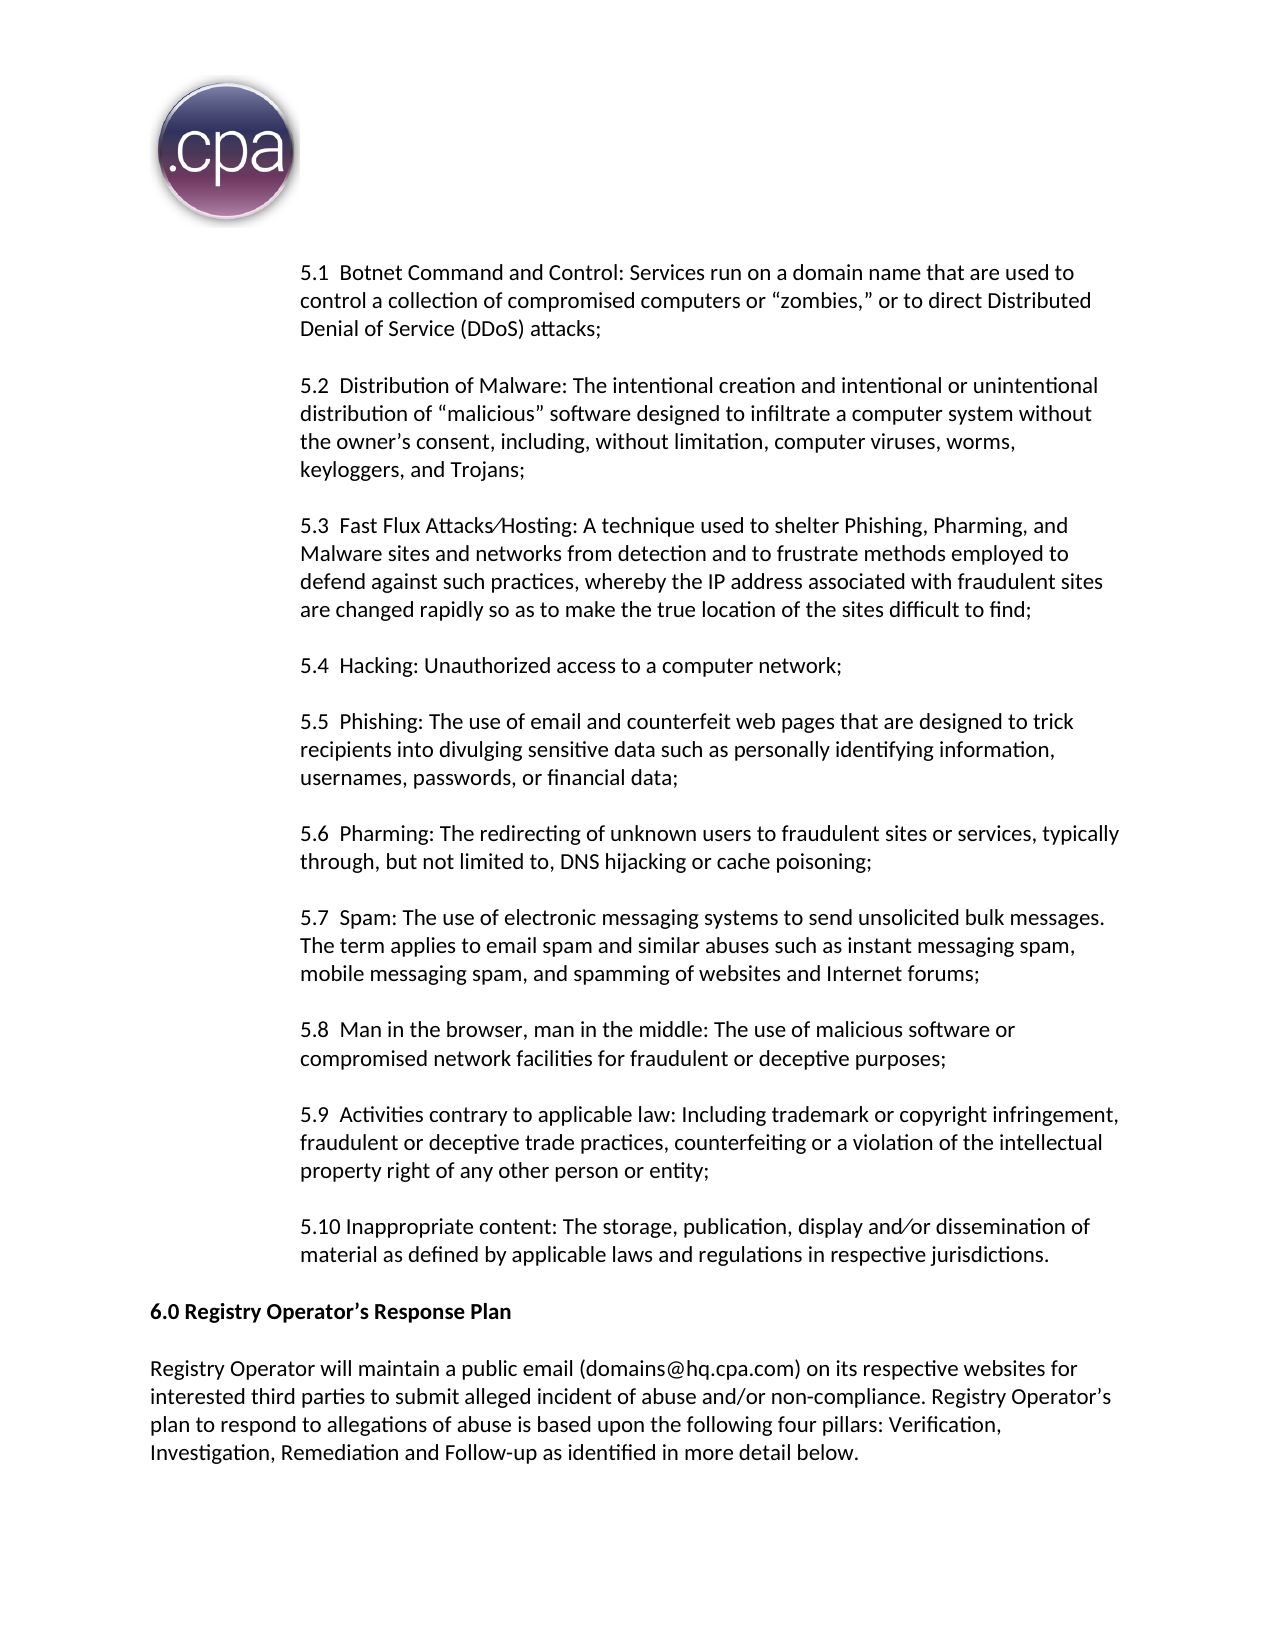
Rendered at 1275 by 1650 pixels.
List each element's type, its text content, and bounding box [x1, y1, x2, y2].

list 5.5 Phishing: The use of email and counterfeit web pages that are designed to trick recipients into divulging sensitive data such as personally identifying information, usernames, passwords, or financial data; [300, 707, 1125, 791]
list 5.10 Inappropriate content: The storage, publication, display and⁄or dissemination of material as defined by applicable laws and regulations in respective jurisdictions. [300, 1212, 1125, 1268]
text Registry Operator will maintain a public email (domains@hq.cpa.com) on its respective websites for interested third parties to submit alleged incident of abuse and/or non-compliance. Registry Operator’s plan to respond to allegations of abuse is based upon the following four pillars: Verification, Investigation, Remediation and Follow-up as identified in more detail below. [150, 1354, 1125, 1466]
list 5.7 Spam: The use of electronic messaging systems to send unsolicited bulk messages. The term applies to email spam and similar abuses such as instant messaging spam, mobile messaging spam, and spamming of websites and Internet forums; [300, 903, 1125, 988]
list 5.2 Distribution of Malware: The intentional creation and intentional or unintentional distribution of “malicious” software designed to infiltrate a computer system without the owner’s consent, including, without limitation, computer viruses, worms, keyloggers, and Trojans; [300, 371, 1125, 483]
picture [150, 75, 300, 228]
list 5.3 Fast Flux Attacks⁄Hosting: A technique used to shelter Phishing, Pharming, and Malware sites and networks from detection and to frustrate methods employed to defend against such practices, whereby the IP address associated with fraudulent sites are changed rapidly so as to make the true location of the sites difficult to find; [300, 511, 1125, 623]
list 5.4 Hacking: Unauthorized access to a computer network; [300, 651, 1125, 679]
list 5.9 Activities contrary to applicable law: Including trademark or copyright infringement, fraudulent or deceptive trade practices, counterfeiting or a violation of the intellectual property right of any other person or entity; [300, 1100, 1125, 1184]
list 5.6 Pharming: The redirecting of unknown users to fraudulent sites or services, typically through, but not limited to, DNS hijacking or cache poisoning; [300, 819, 1125, 876]
text 6.0 Registry Operator’s Response Plan [150, 1297, 1125, 1325]
list 5.8 Man in the browser, man in the middle: The use of malicious software or compromised network facilities for fraudulent or deceptive purposes; [300, 1016, 1125, 1072]
list 5.1 Botnet Command and Control: Services run on a domain name that are used to control a collection of compromised computers or “zombies,” or to direct Distributed Denial of Service (DDoS) attacks; [300, 258, 1125, 342]
